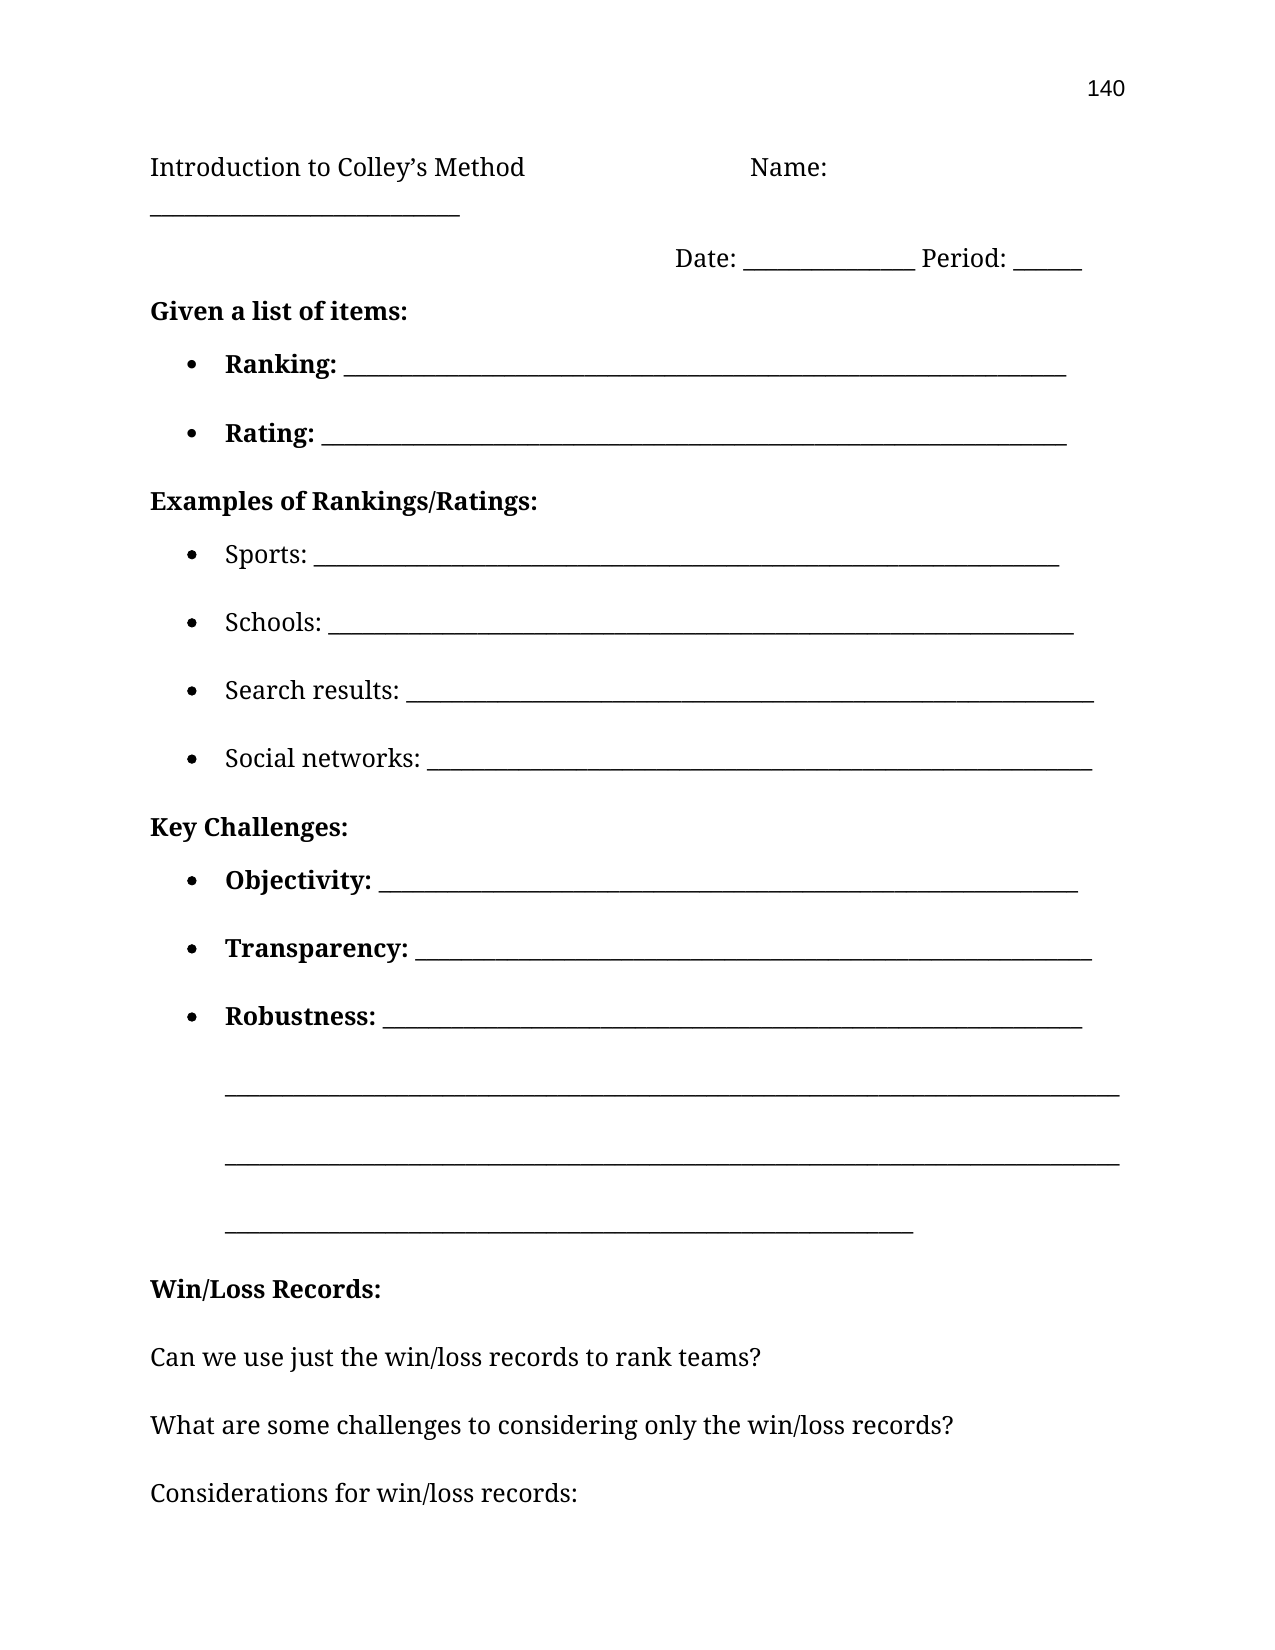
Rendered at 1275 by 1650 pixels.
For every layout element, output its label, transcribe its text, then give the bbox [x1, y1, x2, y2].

list Schools: _________________________________________________________________ [187, 605, 1125, 639]
text Win/Loss Records: [150, 1271, 1125, 1306]
text Examples of Rankings/Ratings: [150, 483, 1125, 517]
list Ranking: _______________________________________________________________ [187, 347, 1125, 381]
list Sports: _________________________________________________________________ [187, 537, 1125, 571]
text Given a list of items: [150, 294, 1125, 328]
list Objectivity: _____________________________________________________________ [187, 863, 1125, 897]
text What are some challenges to considering only the win/loss records? [150, 1408, 1125, 1442]
list Social networks: __________________________________________________________ [187, 741, 1125, 775]
text Introduction to Colley’s Method Name: ___________________________ [150, 150, 1125, 221]
text Considerations for win/loss records: [150, 1476, 1125, 1510]
list Rating: _________________________________________________________________ [187, 415, 1125, 449]
text Key Challenges: [150, 809, 1125, 843]
list Robustness: _____________________________________________________________ ________________________________________________________________________________________________________________________________________________________________________________________________________________________ [187, 999, 1125, 1237]
list Search results: ____________________________________________________________ [187, 673, 1125, 707]
list Transparency: ___________________________________________________________ [187, 931, 1125, 965]
text Date: _______________ Period: ______ [150, 240, 1125, 274]
text Can we use just the win/loss records to rank teams? [150, 1339, 1125, 1374]
